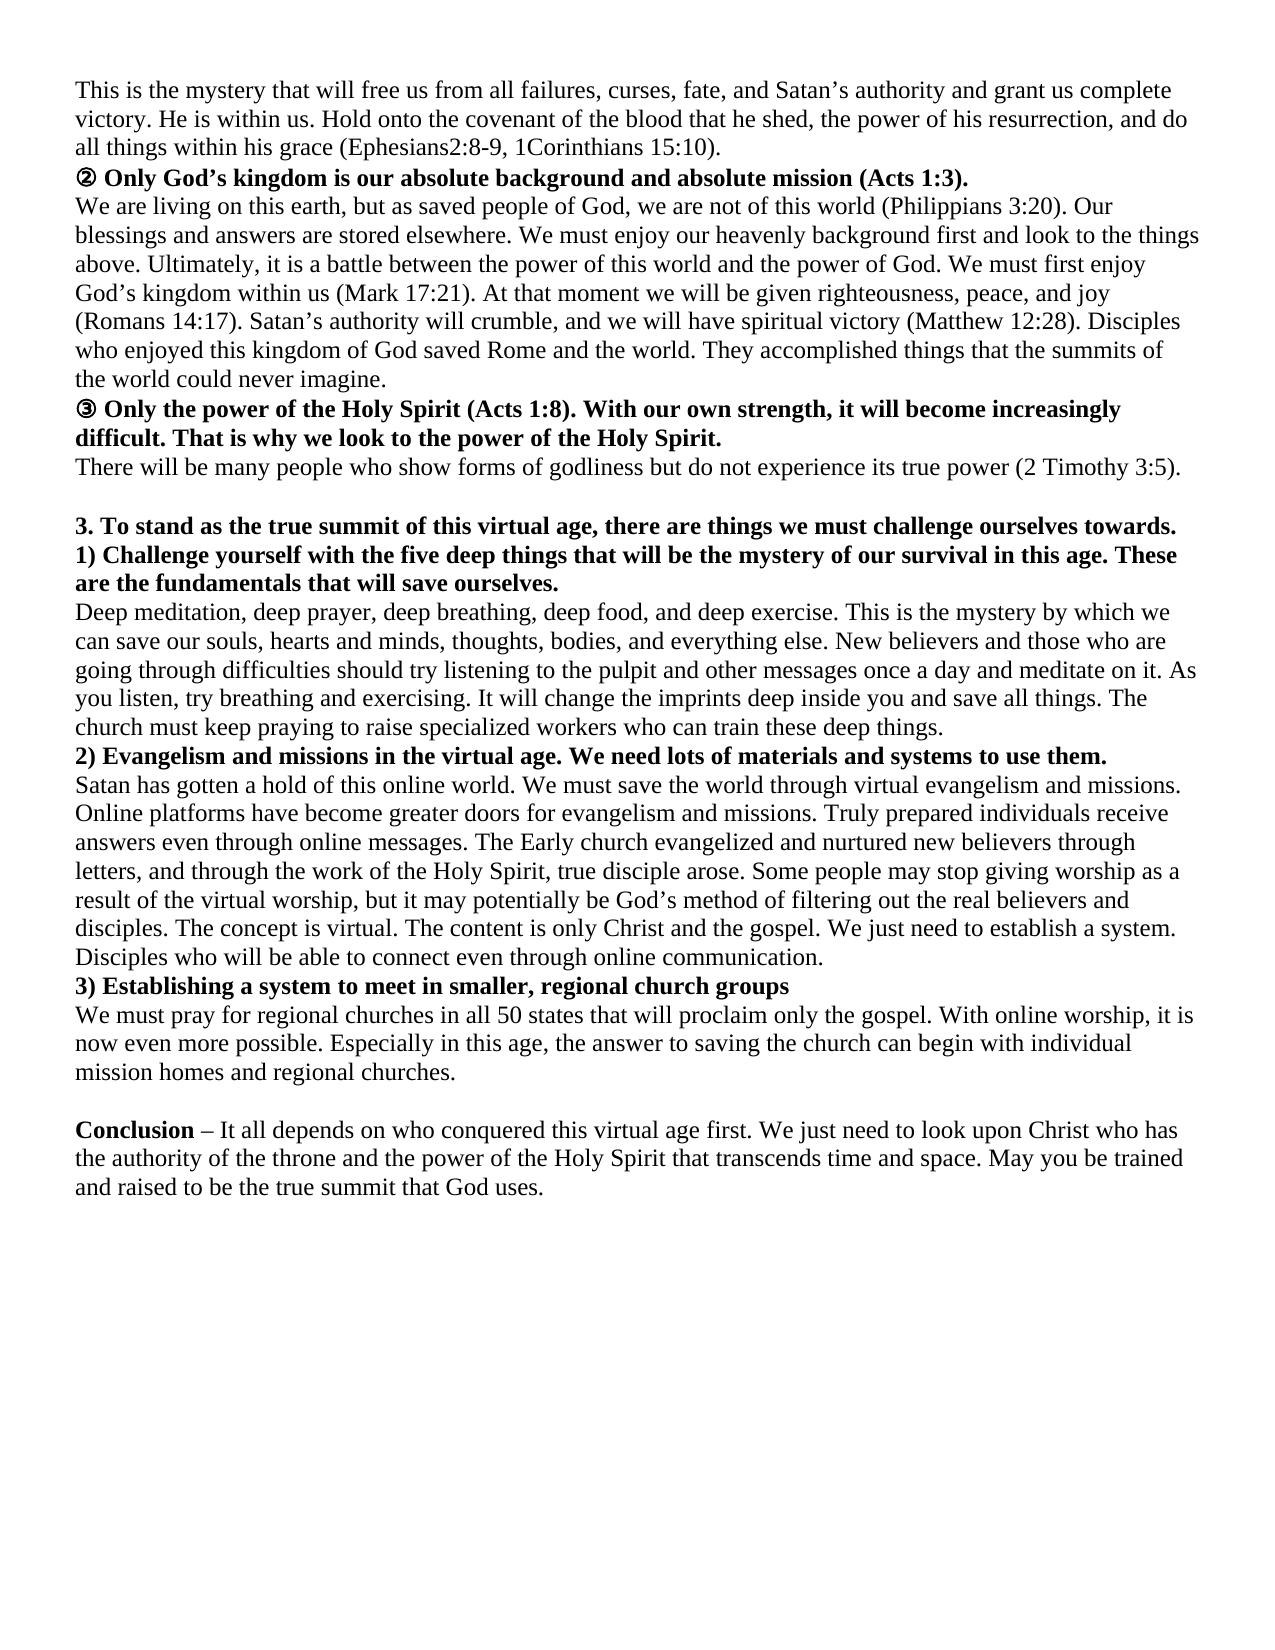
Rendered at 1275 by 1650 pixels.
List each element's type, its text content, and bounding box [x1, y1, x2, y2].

text 3. To stand as the true summit of this virtual age, there are things we must challenge ourselves towards. [75, 511, 1200, 540]
text Satan has gotten a hold of this online world. We must save the world through virtual evangelism and missions. Online platforms have become greater doors for evangelism and missions. Truly prepared individuals receive answers even through online messages. The Early church evangelized and nurtured new believers through letters, and through the work of the Holy Spirit, true disciple arose. Some people may stop giving worship as a result of the virtual worship, but it may potentially be God’s method of filtering out the real believers and disciples. The concept is virtual. The content is only Christ and the gospel. We just need to establish a system. Disciples who will be able to connect even through online communication. [75, 770, 1200, 971]
text There will be many people who show forms of godliness but do not experience its true power (2 Timothy 3:5). [75, 452, 1200, 480]
text ③ Only the power of the Holy Spirit (Acts 1:8). With our own strength, it will become increasingly difficult. That is why we look to the power of the Holy Spirit. [75, 393, 1200, 452]
text Conclusion – It all depends on who conquered this virtual age first. We just need to look upon Christ who has the authority of the throne and the power of the Holy Spirit that transcends time and space. May you be trained and raised to be the true summit that God uses. [75, 1115, 1200, 1201]
text 1) Challenge yourself with the five deep things that will be the mystery of our survival in this age. These are the fundamentals that will save ourselves. [75, 540, 1200, 597]
text This is the mystery that will free us from all failures, curses, fate, and Satan’s authority and grant us complete victory. He is within us. Hold onto the covenant of the blood that he shed, the power of his resurrection, and do all things within his grace (Ephesians2:8-9, 1Corinthians 15:10). [75, 75, 1200, 161]
text 2) Evangelism and missions in the virtual age. We need lots of materials and systems to use them. [75, 741, 1200, 770]
text ② Only God’s kingdom is our absolute background and absolute mission (Acts 1:3). [75, 161, 1200, 191]
text Deep meditation, deep prayer, deep breathing, deep food, and deep exercise. This is the mystery by which we can save our souls, hearts and minds, thoughts, bodies, and everything else. New believers and those who are going through difficulties should try listening to the pulpit and other messages once a day and meditate on it. As you listen, try breathing and exercising. It will change the imprints deep inside you and save all things. The church must keep praying to raise specialized workers who can train these deep things. [75, 597, 1200, 741]
text We are living on this earth, but as saved people of God, we are not of this world (Philippians 3:20). Our blessings and answers are stored elsewhere. We must enjoy our heavenly background first and look to the things above. Ultimately, it is a battle between the power of this world and the power of God. We must first enjoy God’s kingdom within us (Mark 17:21). At that moment we will be given righteousness, peace, and joy (Romans 14:17). Satan’s authority will crumble, and we will have spiritual victory (Matthew 12:28). Disciples who enjoyed this kingdom of God saved Rome and the world. They accomplished things that the summits of the world could never imagine. [75, 191, 1200, 393]
text We must pray for regional churches in all 50 states that will proclaim only the gospel. With online worship, it is now even more possible. Especially in this age, the answer to saving the church can begin with individual mission homes and regional churches. [75, 1000, 1200, 1086]
text 3) Establishing a system to meet in smaller, regional church groups [75, 971, 1200, 1000]
